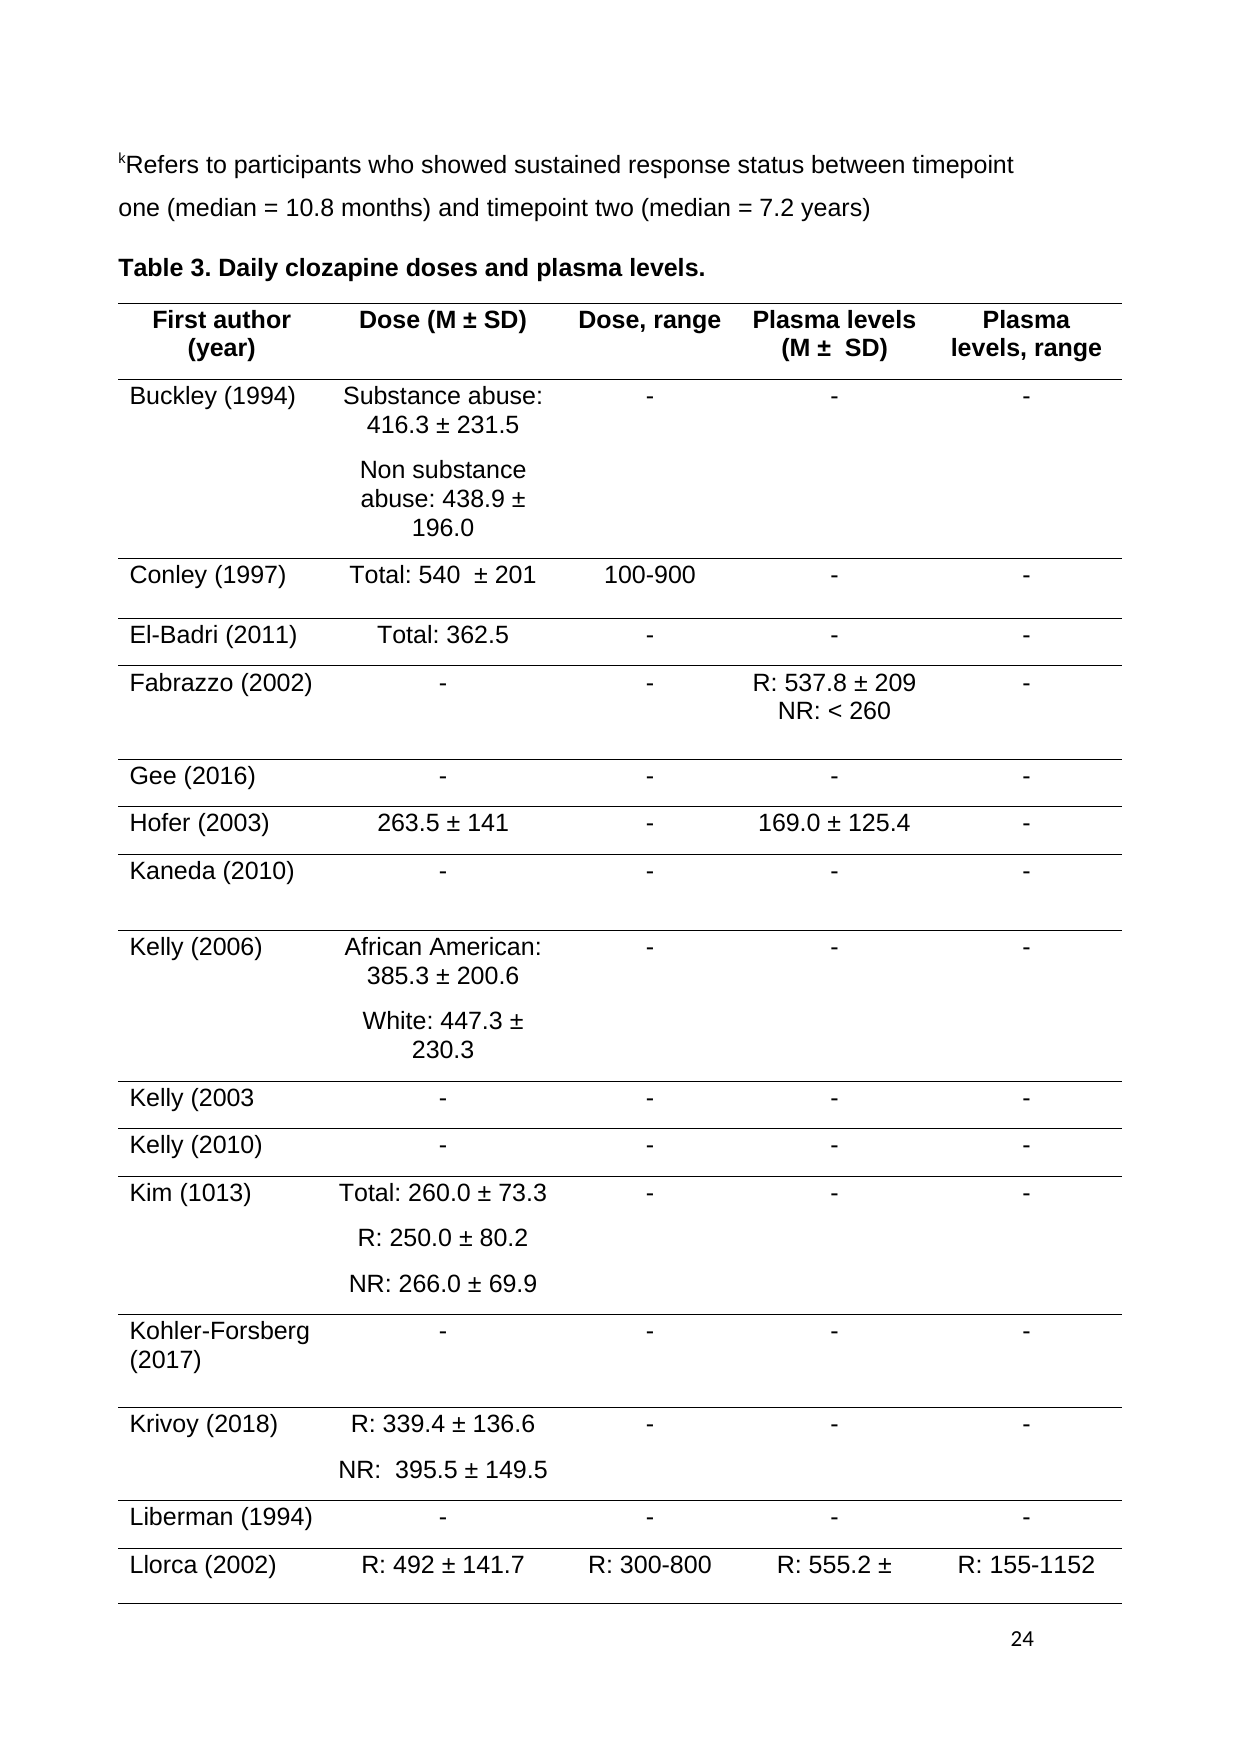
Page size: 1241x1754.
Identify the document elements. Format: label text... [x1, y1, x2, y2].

table_cell - [930, 559, 1122, 618]
table_cell - [325, 666, 561, 758]
table_cell - [325, 1501, 561, 1548]
table_cell Kim (1013) [118, 1177, 325, 1314]
table_cell - [325, 1082, 561, 1128]
table_cell 169.0 ± 125.4 [738, 807, 930, 854]
table_cell - [561, 1501, 738, 1548]
table_cell - [561, 1408, 738, 1500]
table_cell Total: 362.5 [325, 619, 561, 665]
table_cell 100-900 [561, 559, 738, 618]
table_cell - [561, 1129, 738, 1176]
table_cell - [561, 931, 738, 1081]
table_cell - [738, 931, 930, 1081]
table_header Plasma levels, range [930, 304, 1122, 379]
table_cell - [738, 855, 930, 930]
table_cell Kelly (2006) [118, 931, 325, 1081]
table_cell - [561, 760, 738, 806]
table_cell African American: 385.3 ± 200.6 White: 447.3 ± 230.3 [325, 931, 561, 1081]
table_cell R: 537.8 ± 209 NR: < 260 [738, 666, 930, 758]
table_cell R: 339.4 ± 136.6 NR: 395.5 ± 149.5 [325, 1408, 561, 1500]
table_cell Gee (2016) [118, 760, 325, 806]
table_cell - [930, 855, 1122, 930]
table_cell - [930, 380, 1122, 558]
table_cell - [930, 666, 1122, 758]
table_cell Hofer (2003) [118, 807, 325, 854]
table_cell - [561, 807, 738, 854]
table_cell - [325, 855, 561, 930]
table_cell Buckley (1994) [118, 380, 325, 558]
table_cell - [930, 760, 1122, 806]
table_cell - [930, 1177, 1122, 1314]
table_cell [561, 1549, 738, 1603]
table_cell - [930, 1082, 1122, 1128]
table_cell Liberman (1994) [118, 1501, 325, 1548]
table_cell El-Badri (2011) [118, 619, 325, 665]
table_cell Kelly (2010) [118, 1129, 325, 1176]
table_cell - [738, 1129, 930, 1176]
table_cell Total: 260.0 ± 73.3 R: 250.0 ± 80.2 NR: 266.0 ± 69.9 [325, 1177, 561, 1314]
table_cell - [561, 1082, 738, 1128]
table_cell - [325, 1129, 561, 1176]
table_cell - [930, 807, 1122, 854]
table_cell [738, 1549, 930, 1603]
table_cell - [930, 1501, 1122, 1548]
table_cell - [738, 760, 930, 806]
table_cell - [738, 1501, 930, 1548]
table_cell - [325, 1315, 561, 1407]
table_cell 263.5 ± 141 [325, 807, 561, 854]
table_cell - [738, 380, 930, 558]
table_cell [930, 1549, 1122, 1603]
table_cell - [561, 1177, 738, 1314]
table_cell - [561, 855, 738, 930]
table_cell - [738, 559, 930, 618]
table_cell Kohler-Forsberg (2017) [118, 1315, 325, 1407]
table_cell - [930, 931, 1122, 1081]
table_cell - [930, 1129, 1122, 1176]
table_cell - [738, 619, 930, 665]
table_cell - [561, 666, 738, 758]
table_cell - [738, 1177, 930, 1314]
table_cell - [738, 1082, 930, 1128]
table_cell Total: 540 ± 201 [325, 559, 561, 618]
table_cell - [561, 380, 738, 558]
table_cell - [561, 619, 738, 665]
table_header Plasma levels (M ± SD) [738, 304, 930, 379]
table_header First author (year) [118, 304, 325, 379]
table_cell Fabrazzo (2002) [118, 666, 325, 758]
table_cell - [738, 1408, 930, 1500]
table_cell - [930, 619, 1122, 665]
table_cell - [561, 1315, 738, 1407]
text Table 3. Daily clozapine doses and plasma levels. [118, 253, 1033, 282]
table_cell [325, 1549, 561, 1603]
table_cell Substance abuse: 416.3 ± 231.5 Non substance abuse: 438.9 ± 196.0 [325, 380, 561, 558]
table_cell Kelly (2003 [118, 1082, 325, 1128]
table_cell Kaneda (2010) [118, 855, 325, 930]
table_cell Krivoy (2018) [118, 1408, 325, 1500]
text kRefers to participants who showed sustained response status between timepoint one (median = 10.8 months) and timepoint two (median = 7.2 years) [118, 150, 1033, 222]
table_cell Conley (1997) [118, 559, 325, 618]
table_header Dose, range [561, 304, 738, 379]
table_cell - [325, 760, 561, 806]
table_cell - [930, 1408, 1122, 1500]
table_cell Llorca (2002) [118, 1549, 325, 1603]
table_header Dose (M ± SD) [325, 304, 561, 379]
table_cell - [930, 1315, 1122, 1407]
table_cell - [738, 1315, 930, 1407]
